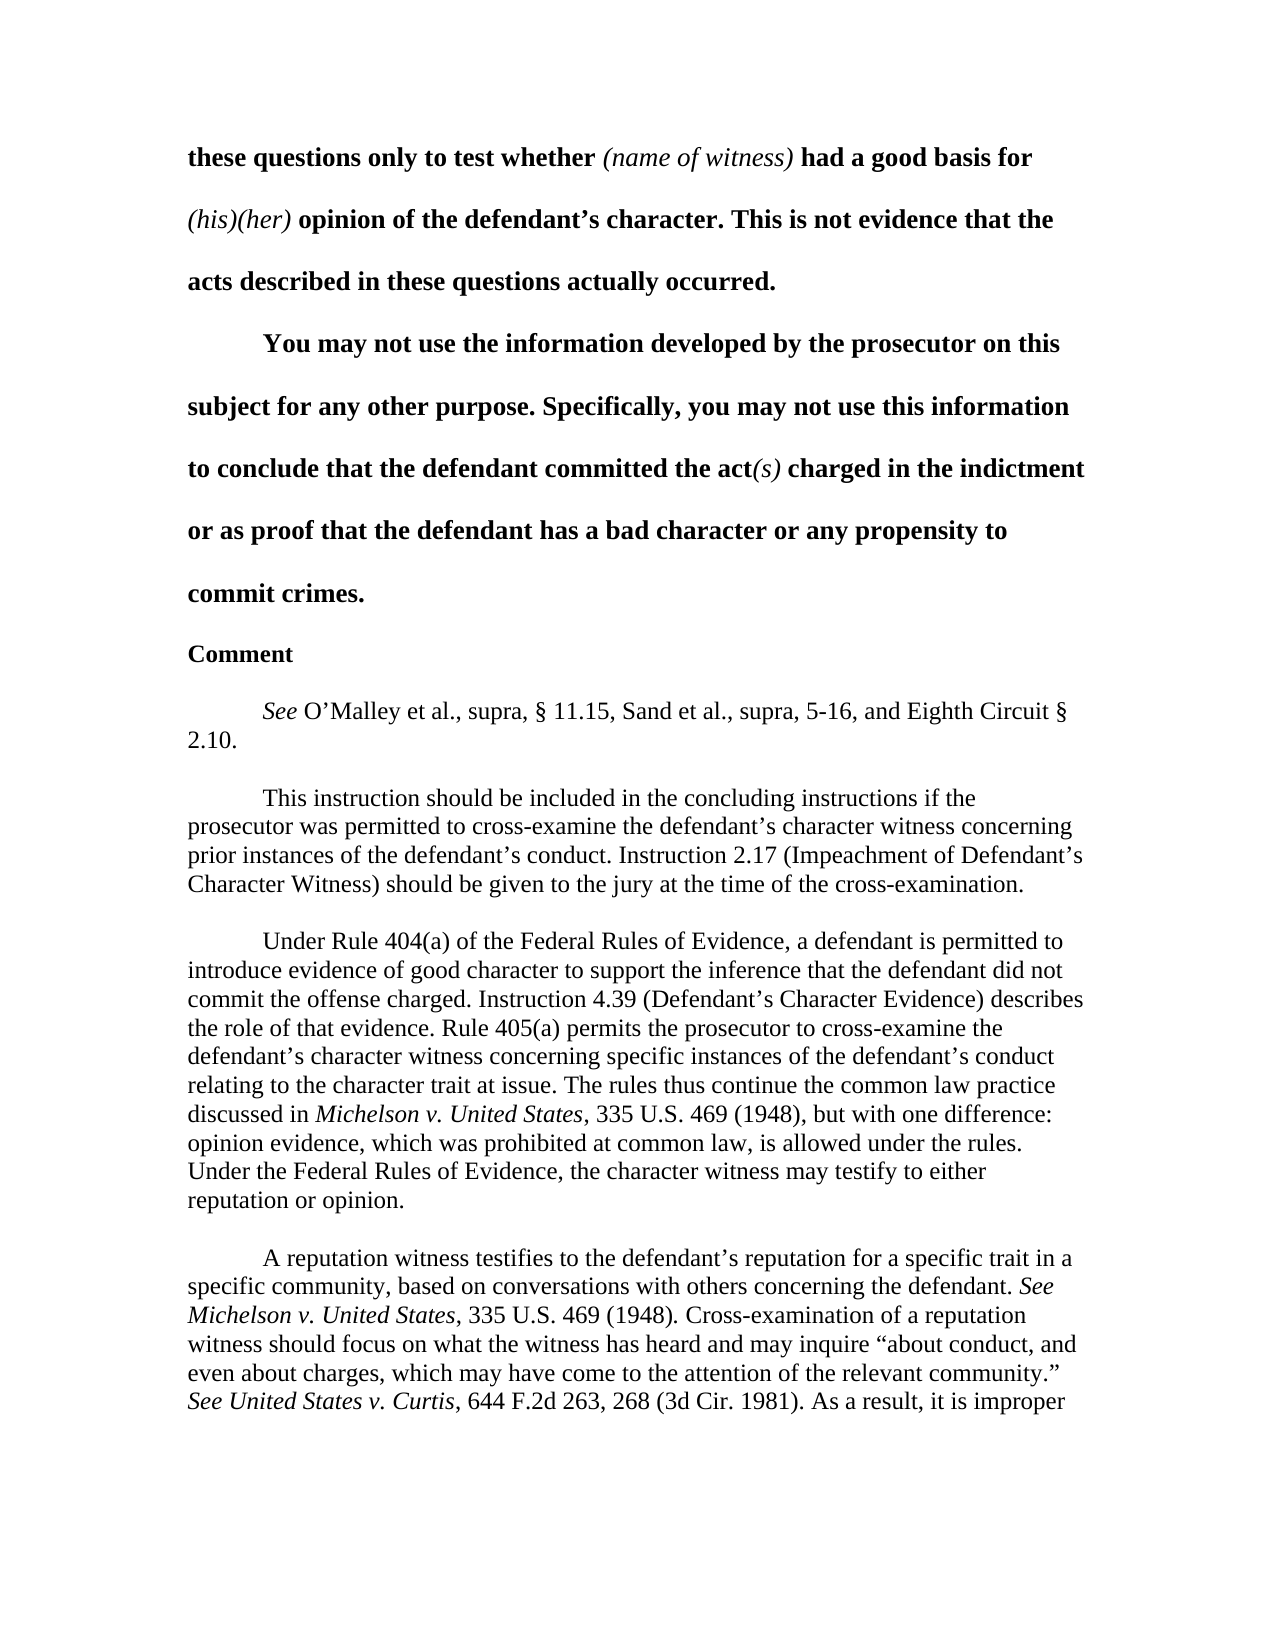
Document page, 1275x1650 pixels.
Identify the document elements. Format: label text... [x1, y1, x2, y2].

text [187, 141, 1087, 296]
text See O’Malley et al., supra, § 11.15, Sand et al., supra, 5-16, and Eighth Circuit § 2.10. [187, 696, 1087, 754]
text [187, 1243, 1087, 1415]
text Under Rule 404(a) of the Federal Rules of Evidence, a defendant is permitted to introduce evidence of good character to support the inference that the defendant did not commit the offense charged. Instruction 4.39 (Defendant’s Character Evidence) describes the role of that evidence. Rule 405(a) permits the prosecutor to cross-examine the defendant’s character witness concerning specific instances of the defendant’s conduct relating to the character trait at issue. The rules thus continue the common law practice discussed in Michelson v. United States, 335 U.S. 469 (1948), but with one difference: opinion evidence, which was prohibited at common law, is allowed under the rules. Under the Federal Rules of Evidence, the character witness may testify to either reputation or opinion. [187, 926, 1087, 1214]
text This instruction should be included in the concluding instructions if the prosecutor was permitted to cross-examine the defendant’s character witness concerning prior instances of the defendant’s conduct. Instruction 2.17 (Impeachment of Defendant’s Character Witness) should be given to the jury at the time of the cross-examination. [187, 783, 1087, 898]
text You may not use the information developed by the prosecutor on this subject for any other purpose. Specifically, you may not use this information to conclude that the defendant committed the act(s) charged in the indictment or as proof that the defendant has a bad character or any propensity to commit crimes. [187, 327, 1087, 608]
text Comment [187, 639, 1087, 668]
